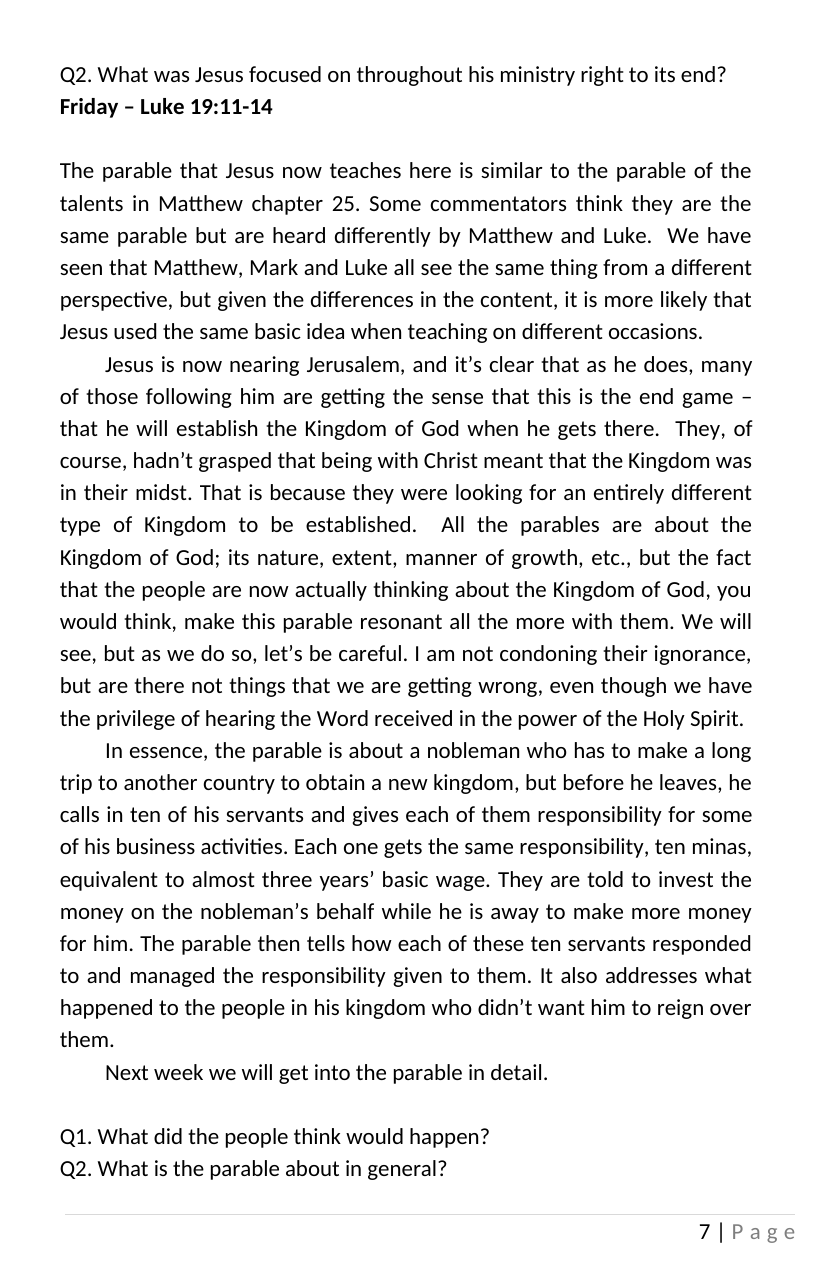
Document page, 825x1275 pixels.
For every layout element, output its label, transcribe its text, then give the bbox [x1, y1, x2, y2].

text Next week we will get into the parable in detail. [59, 1058, 753, 1086]
text The parable that Jesus now teaches here is similar to the parable of the talents in Matthew chapter 25. Some commentators think they are the same parable but are heard differently by Matthew and Luke. We have seen that Matthew, Mark and Luke all see the same thing from a different perspective, but given the differences in the content, it is more likely that Jesus used the same basic idea when teaching on different occasions. [59, 157, 753, 346]
text Jesus is now nearing Jerusalem, and it’s clear that as he does, many of those following him are getting the sense that this is the end game – that he will establish the Kingdom of God when he gets there. They, of course, hadn’t grasped that being with Christ meant that the Kingdom was in their midst. That is because they were looking for an entirely different type of Kingdom to be established. All the parables are about the Kingdom of God; its nature, extent, manner of growth, etc., but the fact that the people are now actually thinking about the Kingdom of God, you would think, make this parable resonant all the more with them. We will see, but as we do so, let’s be careful. I am not condoning their ignorance, but are there not things that we are getting wrong, even though we have the privilege of hearing the Word received in the power of the Holy Spirit. [59, 350, 753, 732]
text Q2. What is the parable about in general? [59, 1154, 753, 1182]
text Q2. What was Jesus focused on throughout his ministry right to its end? [59, 60, 753, 88]
text In essence, the parable is about a nobleman who has to make a long trip to another country to obtain a new kingdom, but before he leaves, he calls in ten of his servants and gives each of them responsibility for some of his business activities. Each one gets the same responsibility, ten minas, equivalent to almost three years’ basic wage. They are told to invest the money on the nobleman’s behalf while he is away to make more money for him. The parable then tells how each of these ten servants responded to and managed the responsibility given to them. It also addresses what happened to the people in his kingdom who didn’t want him to reign over them. [59, 736, 753, 1054]
text Q1. What did the people think would happen? [59, 1122, 753, 1150]
text Friday – Luke 19:11-14 [59, 92, 753, 120]
